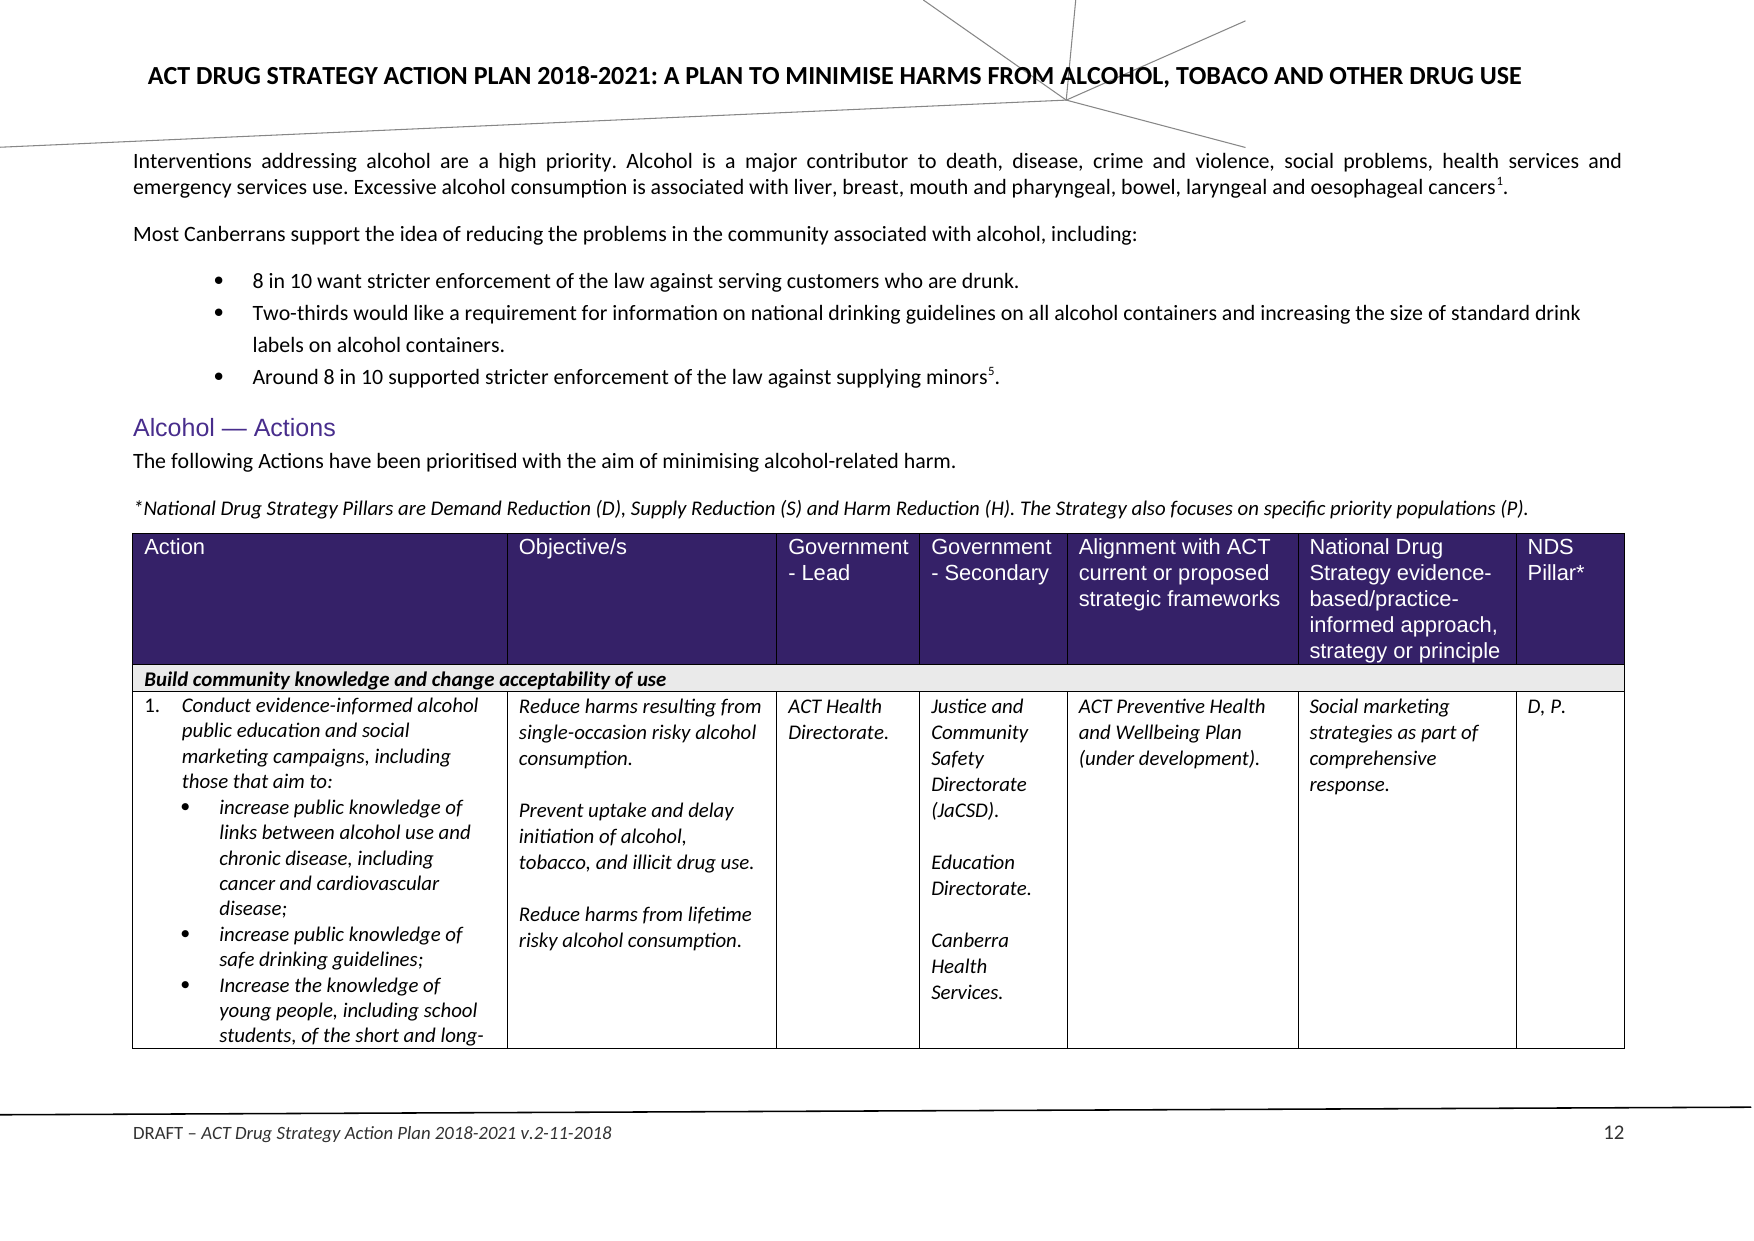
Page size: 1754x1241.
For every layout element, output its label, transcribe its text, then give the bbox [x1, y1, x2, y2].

text Most Canberrans support the idea of reducing the problems in the community associated with alcohol, including: [133, 221, 1624, 247]
table_header Action [133, 534, 507, 664]
table_header National Drug Strategy evidence-based/practice-informed approach, strategy or principle [1299, 534, 1516, 664]
table_header NDS Pillar* [1517, 534, 1624, 664]
table_cell ACT Health Directorate. [777, 692, 919, 1048]
subtitle Alcohol — Actions [133, 416, 1624, 441]
table_header Alignment with ACT current or proposed strategic frameworks [1068, 534, 1298, 664]
table_cell Social marketing strategies as part of comprehensive response. [1299, 692, 1516, 1048]
list Two-thirds would like a requirement for information on national drinking guidelines on all alcohol containers and increasing the size of standard drink labels on alcohol containers. [215, 299, 1624, 358]
text The following Actions have been prioritised with the aim of minimising alcohol-related harm. [133, 447, 1624, 473]
table_cell D, P. [1517, 692, 1624, 1048]
list 8 in 10 want stricter enforcement of the law against serving customers who are drunk. [215, 267, 1624, 294]
table_header Objective/s [508, 534, 776, 664]
text Interventions addressing alcohol are a high priority. Alcohol is a major contributor to death, disease, crime and violence, social problems, health services and emergency services use. Excessive alcohol consumption is associated with liver, breast, mouth and pharyngeal, bowel, laryngeal and oesophageal cancers1. [133, 148, 1624, 200]
table_cell Build community knowledge and change acceptability of use [133, 665, 1624, 691]
table_cell Justice and Community Safety Directorate (JaCSD). Education Directorate. Canberra Health Services. [920, 692, 1067, 1048]
text *National Drug Strategy Pillars are Demand Reduction (D), Supply Reduction (S) and Harm Reduction (H). The Strategy also focuses on specific priority populations (P). [133, 494, 1624, 520]
table_cell ACT Preventive Health and Wellbeing Plan (under development). [1068, 692, 1298, 1048]
table_header Government - Lead [777, 534, 919, 664]
table_header Government - Secondary [920, 534, 1067, 664]
list Around 8 in 10 supported stricter enforcement of the law against supplying minors5. [215, 363, 1624, 390]
